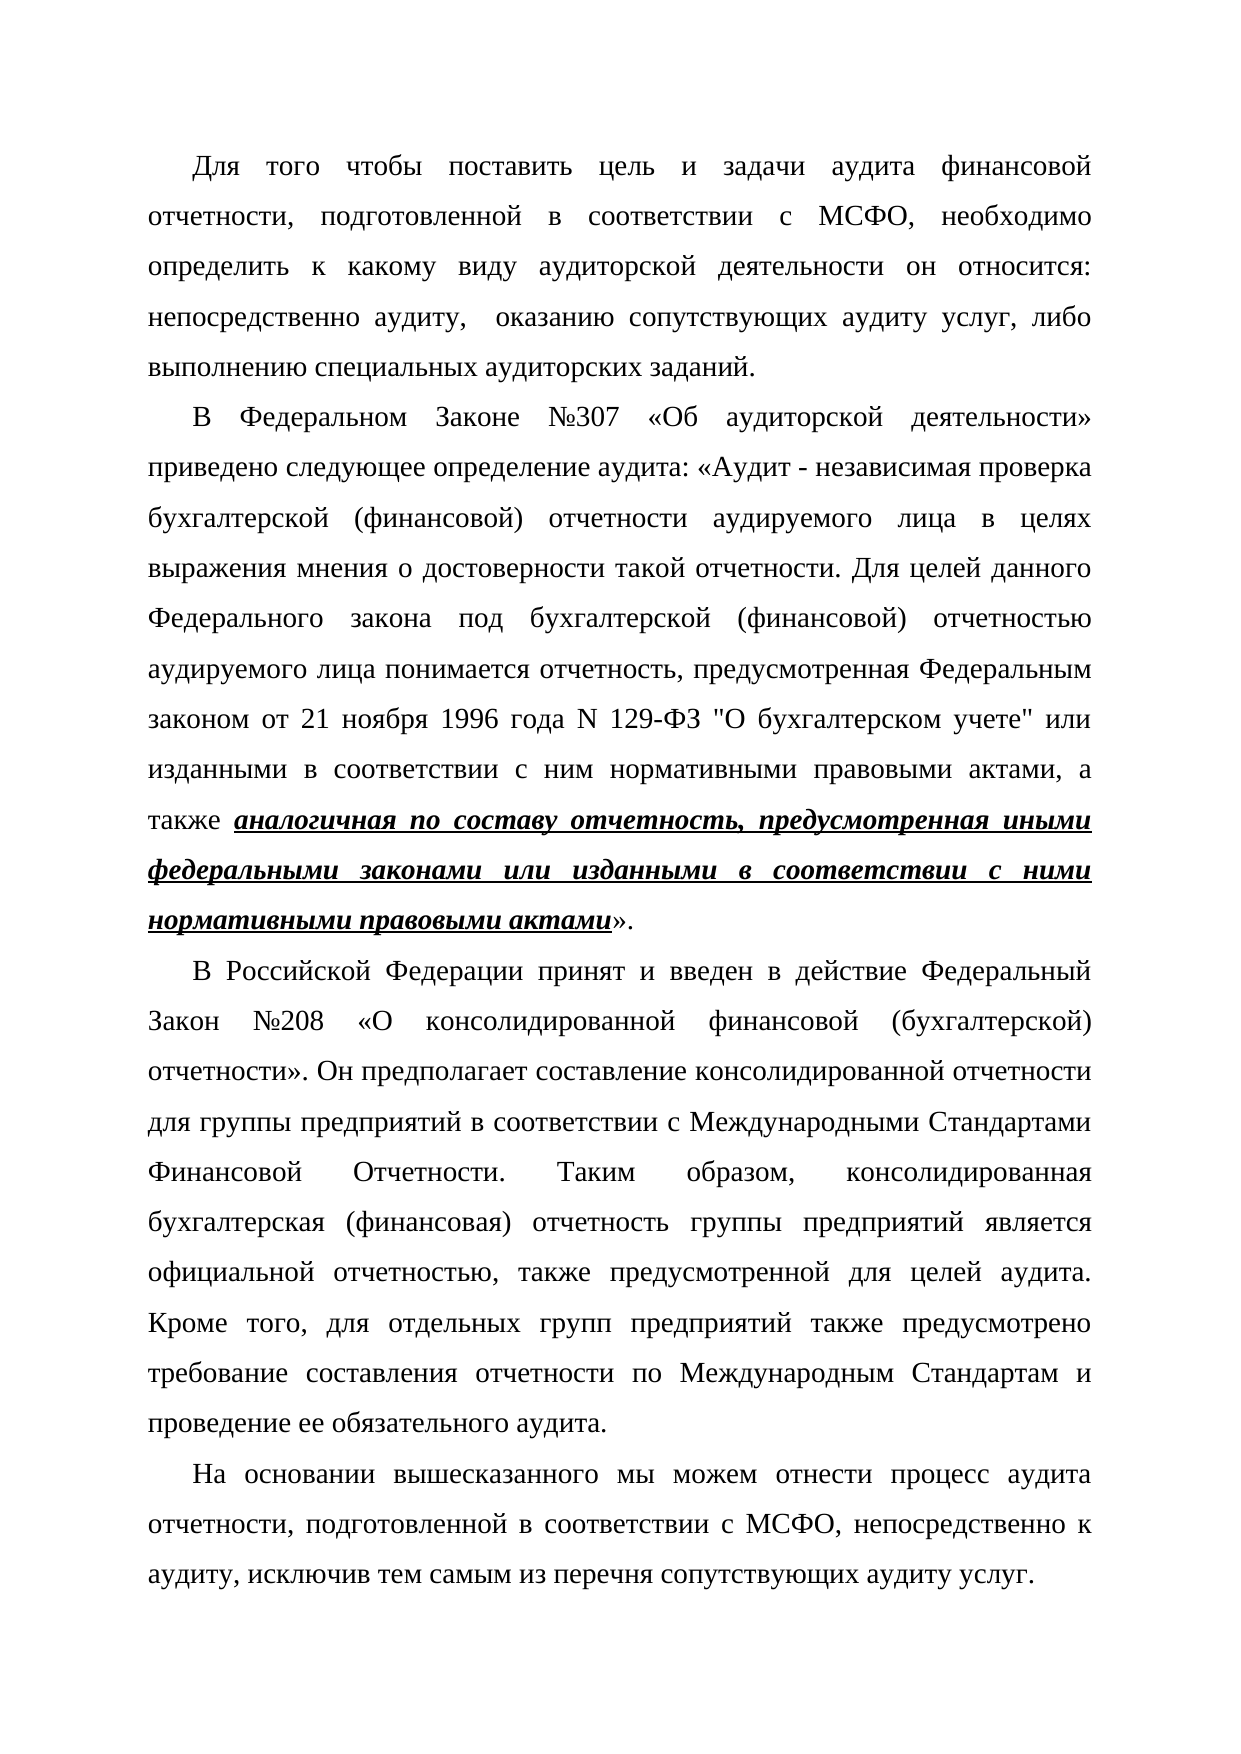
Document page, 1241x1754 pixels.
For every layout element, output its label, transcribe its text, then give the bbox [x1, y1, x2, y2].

text Для того чтобы поставить цель и задачи аудита финансовой отчетности, подготовленной в соответствии с МСФО, необходимо определить к какому виду аудиторской деятельности он относится: непосредственно аудиту, оказанию сопутствующих аудиту услуг, либо выполнению специальных аудиторских заданий. [148, 148, 1092, 382]
text В Российской Федерации принят и введен в действие Федеральный Закон №208 «О консолидированной финансовой (бухгалтерской) отчетности». Он предполагает составление консолидированной отчетности для группы предприятий в соответствии с Международными Стандартами Финансовой Отчетности. Таким образом, консолидированная бухгалтерская (финансовая) отчетность группы предприятий является официальной отчетностью, также предусмотренной для целей аудита. Кроме того, для отдельных групп предприятий также предусмотрено требование составления отчетности по Международным Стандартам и проведение ее обязательного аудита. [148, 953, 1092, 1439]
text В Федеральном Законе №307 «Об аудиторской деятельности» приведено следующее определение аудита: «Аудит - независимая проверка бухгалтерской (финансовой) отчетности аудируемого лица в целях выражения мнения о достоверности такой отчетности. Для целей данного Федерального закона под бухгалтерской (финансовой) отчетностью аудируемого лица понимается отчетность, предусмотренная Федеральным законом от 21 ноября 1996 года N 129-ФЗ "О бухгалтерском учете" или изданными в соответствии с ним нормативными правовыми актами, а также аналогичная по составу отчетность, предусмотренная иными федеральными законами или изданными в соответствии с ними нормативными правовыми актами». [148, 399, 1092, 881]
text В Федеральном Законе №307 «Об аудиторской деятельности» приведено следующее определение аудита: «Аудит - независимая проверка бухгалтерской (финансовой) отчетности аудируемого лица в целях выражения мнения о достоверности такой отчетности. Для целей данного Федерального закона под бухгалтерской (финансовой) отчетностью аудируемого лица понимается отчетность, предусмотренная Федеральным законом от 21 ноября 1996 года N 129-ФЗ "О бухгалтерском учете" или изданными в соответствии с ним нормативными правовыми актами, а также аналогичная по составу отчетность, предусмотренная иными федеральными законами или изданными в соответствии с ними нормативными правовыми актами». [148, 883, 1092, 936]
text На основании вышесказанного мы можем отнести процесс аудита отчетности, подготовленной в соответствии с МСФО, непосредственно к аудиту, исключив тем самым из перечня сопутствующих аудиту услуг. [148, 1456, 1092, 1590]
